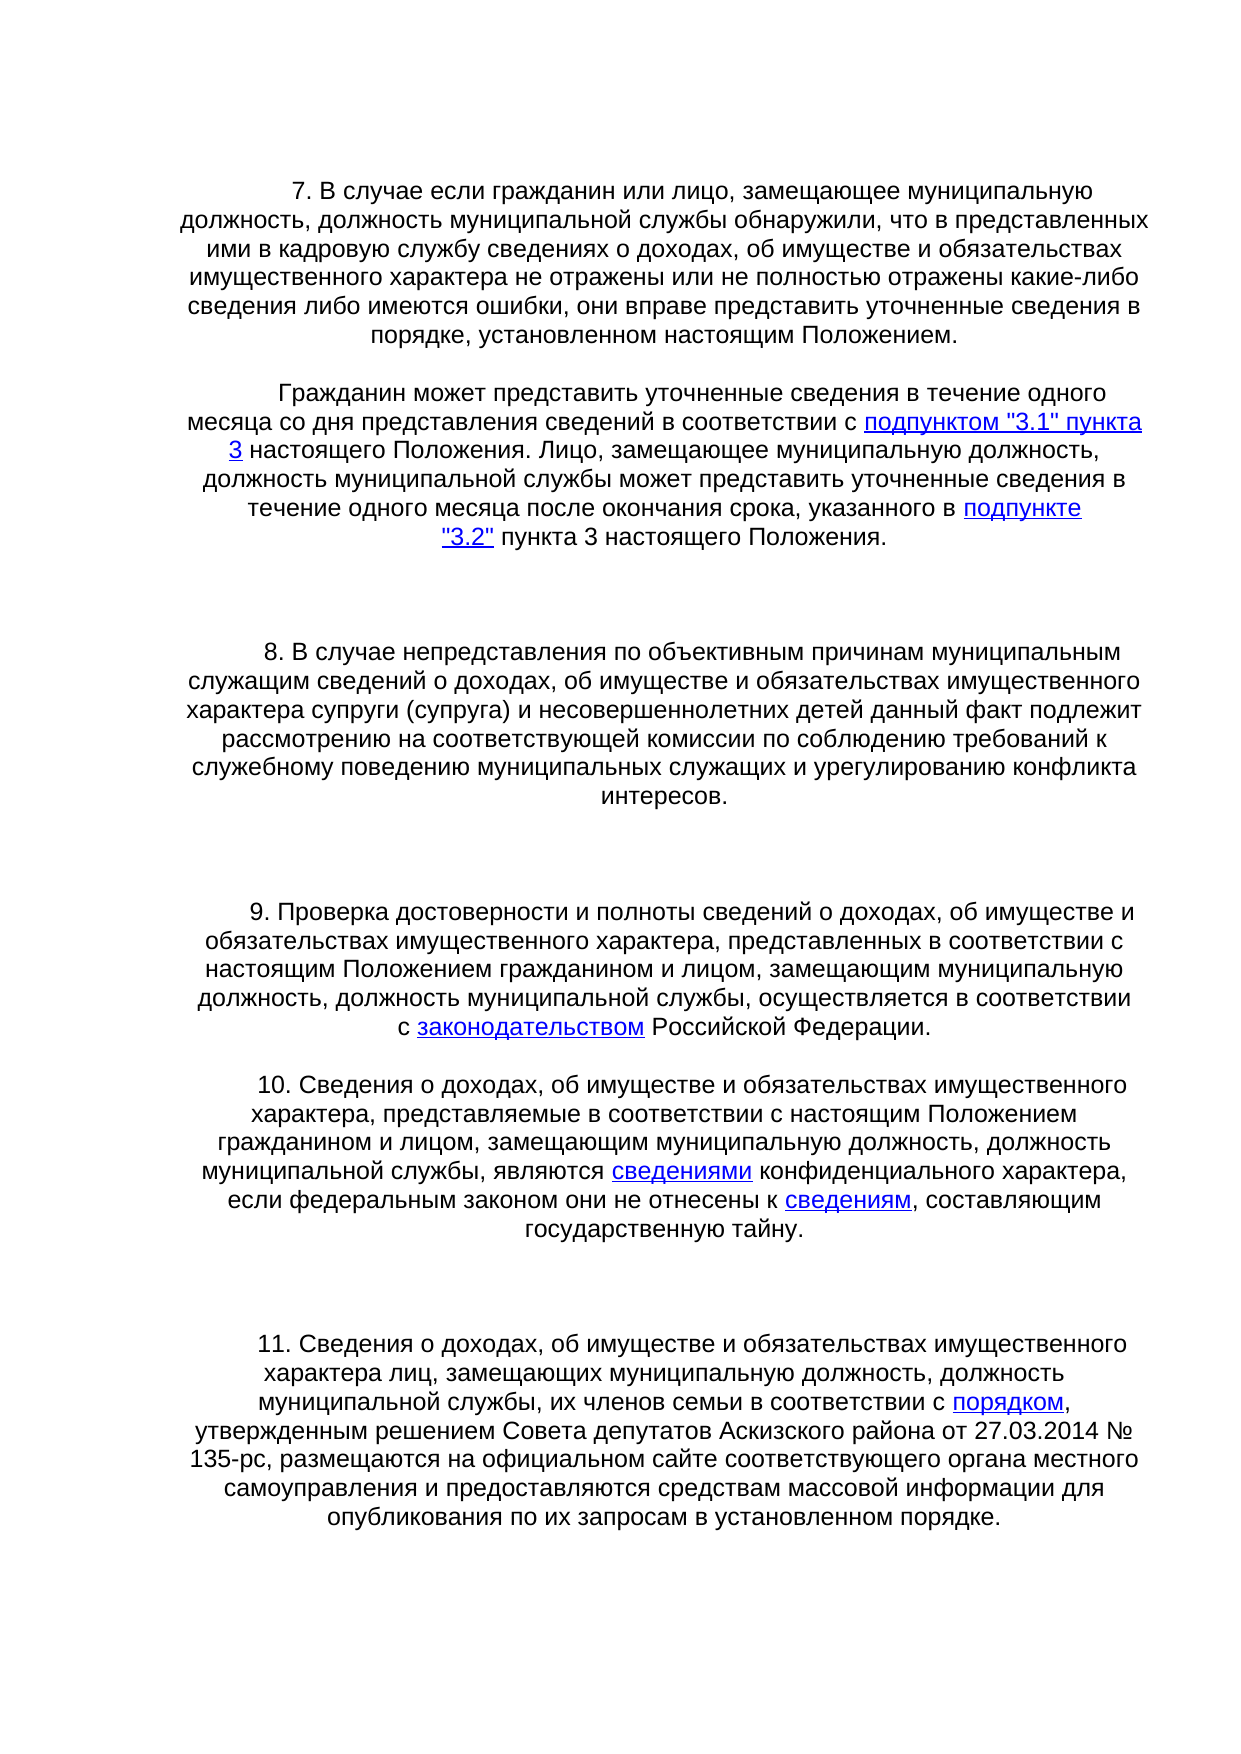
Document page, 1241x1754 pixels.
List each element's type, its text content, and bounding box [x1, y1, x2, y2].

text 7. В случае если гражданин или лицо, замещающее муниципальную должность, должность муниципальной службы обнаружили, что в представленных ими в кадровую службу сведениях о доходах, об имуществе и обязательствах имущественного характера не отражены или не полностью отражены какие-либо сведения либо имеются ошибки, они вправе представить уточненные сведения в порядке, установленном настоящим Положением. [177, 176, 1152, 348]
text 10. Сведения о доходах, об имуществе и обязательствах имущественного характера, представляемые в соответствии с настоящим Положением гражданином и лицом, замещающим муниципальную должность, должность муниципальной службы, являются сведениями конфиденциального характера, если федеральным законом они не отнесены к сведениям, составляющим государственную тайну. [177, 1070, 1152, 1242]
text 11. Сведения о доходах, об имуществе и обязательствах имущественного характера лиц, замещающих муниципальную должность, должность муниципальной службы, их членов семьи в соответствии с порядком, утвержденным решением Совета депутатов Аскизского района от 27.03.2014 № 135-рс, размещаются на официальном сайте соответствующего органа местного самоуправления и предоставляются средствам массовой информации для опубликования по их запросам в установленном порядке. [177, 1329, 1152, 1531]
text 8. В случае непредставления по объективным причинам муниципальным служащим сведений о доходах, об имуществе и обязательствах имущественного характера супруги (супруга) и несовершеннолетних детей данный факт подлежит рассмотрению на соответствующей комиссии по соблюдению требований к служебному поведению муниципальных служащих и урегулированию конфликта интересов. [177, 637, 1152, 810]
text Гражданин может представить уточненные сведения в течение одного месяца со дня представления сведений в соответствии с подпунктом "3.1" пункта 3 настоящего Положения. Лицо, замещающее муниципальную должность, должность муниципальной службы может представить уточненные сведения в течение одного месяца после окончания срока, указанного в подпункте "3.2" пункта 3 настоящего Положения. [177, 378, 1152, 550]
text 9. Проверка достоверности и полноты сведений о доходах, об имуществе и обязательствах имущественного характера, представленных в соответствии с настоящим Положением гражданином и лицом, замещающим муниципальную должность, должность муниципальной службы, осуществляется в соответствии с законодательством Российской Федерации. [177, 897, 1152, 1041]
